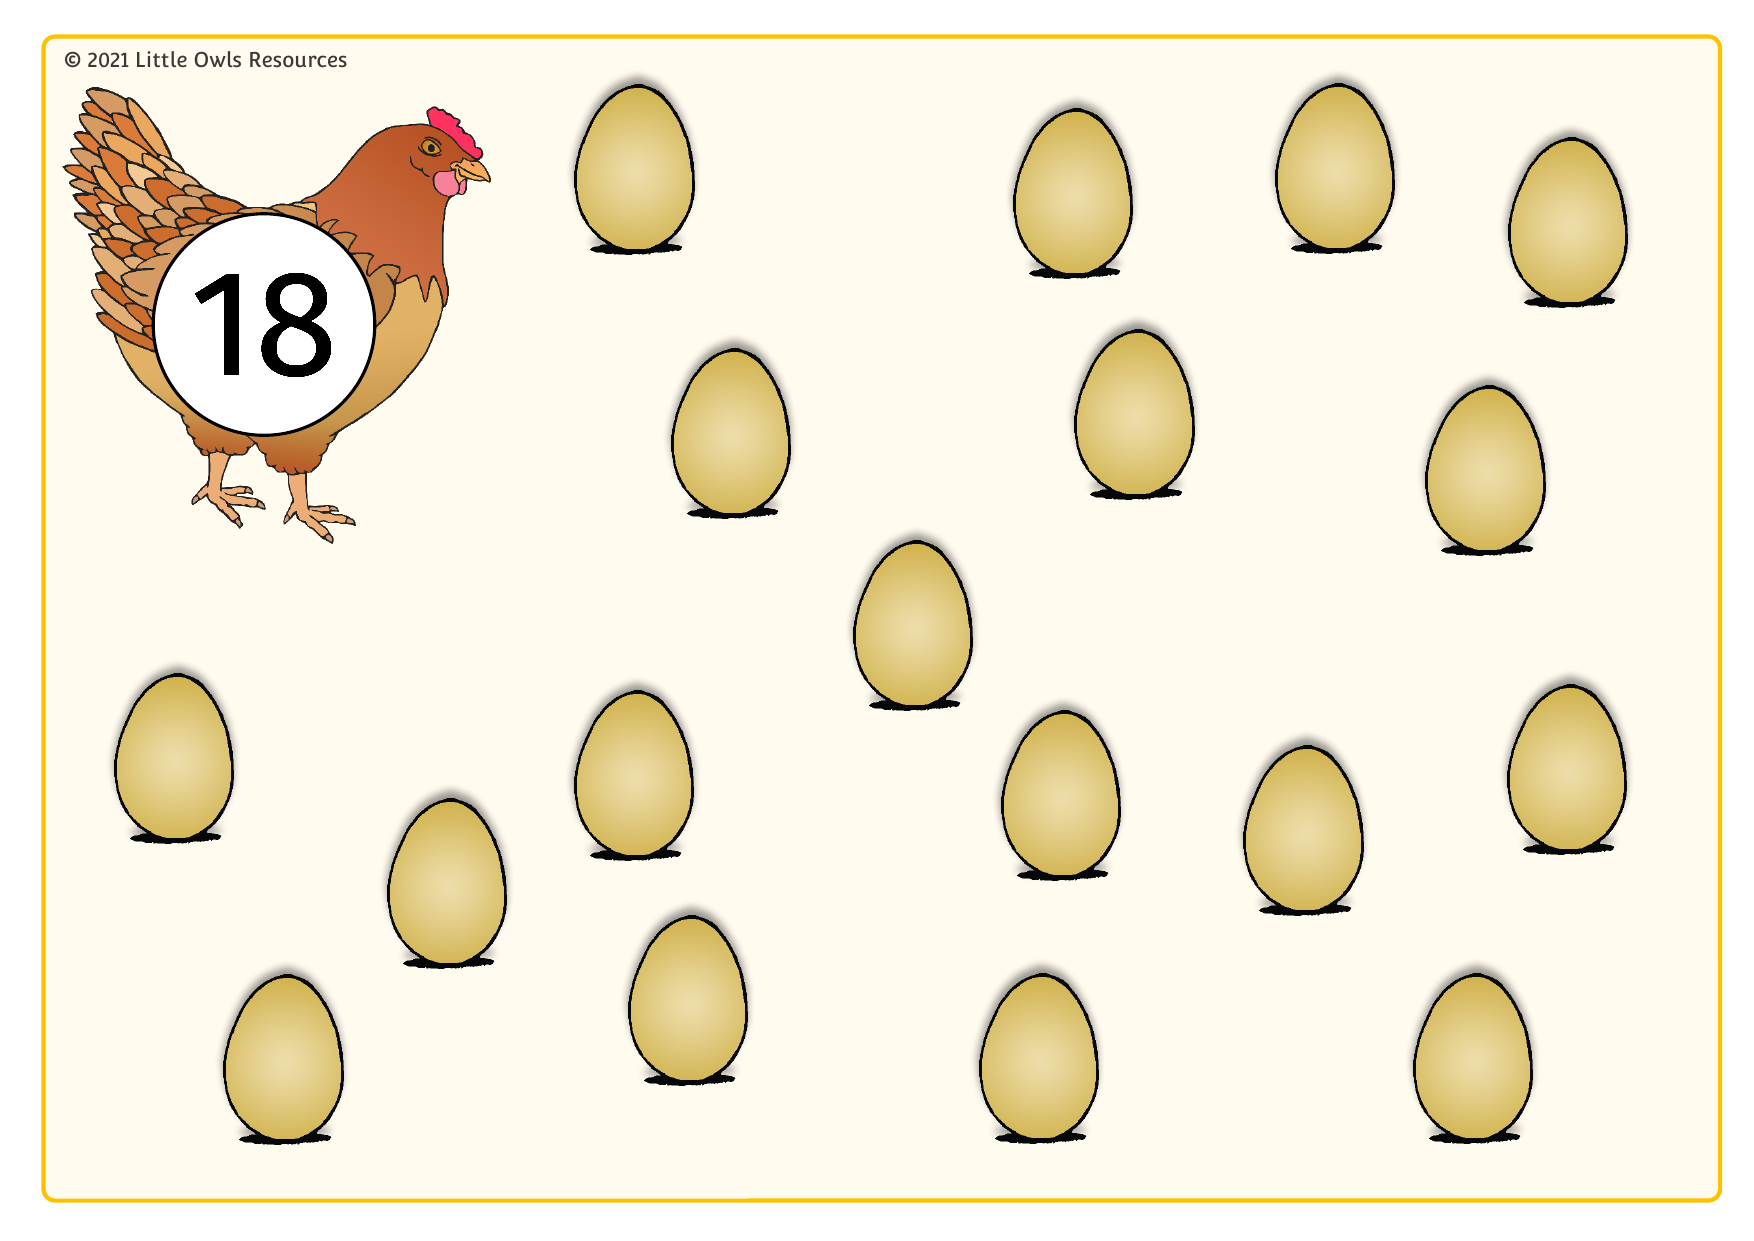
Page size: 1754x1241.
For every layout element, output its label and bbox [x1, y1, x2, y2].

picture [574, 690, 694, 861]
picture [574, 84, 695, 255]
picture [1001, 710, 1121, 881]
picture [114, 673, 234, 844]
picture [979, 973, 1099, 1144]
picture [1508, 137, 1628, 308]
picture [853, 540, 973, 711]
picture [1413, 973, 1533, 1144]
picture [628, 915, 748, 1086]
picture [1243, 745, 1364, 916]
picture [387, 798, 507, 969]
picture [1013, 108, 1133, 279]
picture [62, 87, 491, 544]
picture [671, 348, 791, 519]
picture [1425, 385, 1546, 556]
picture [1074, 329, 1195, 500]
picture [1507, 684, 1627, 855]
picture [1275, 83, 1395, 254]
picture [223, 974, 344, 1145]
